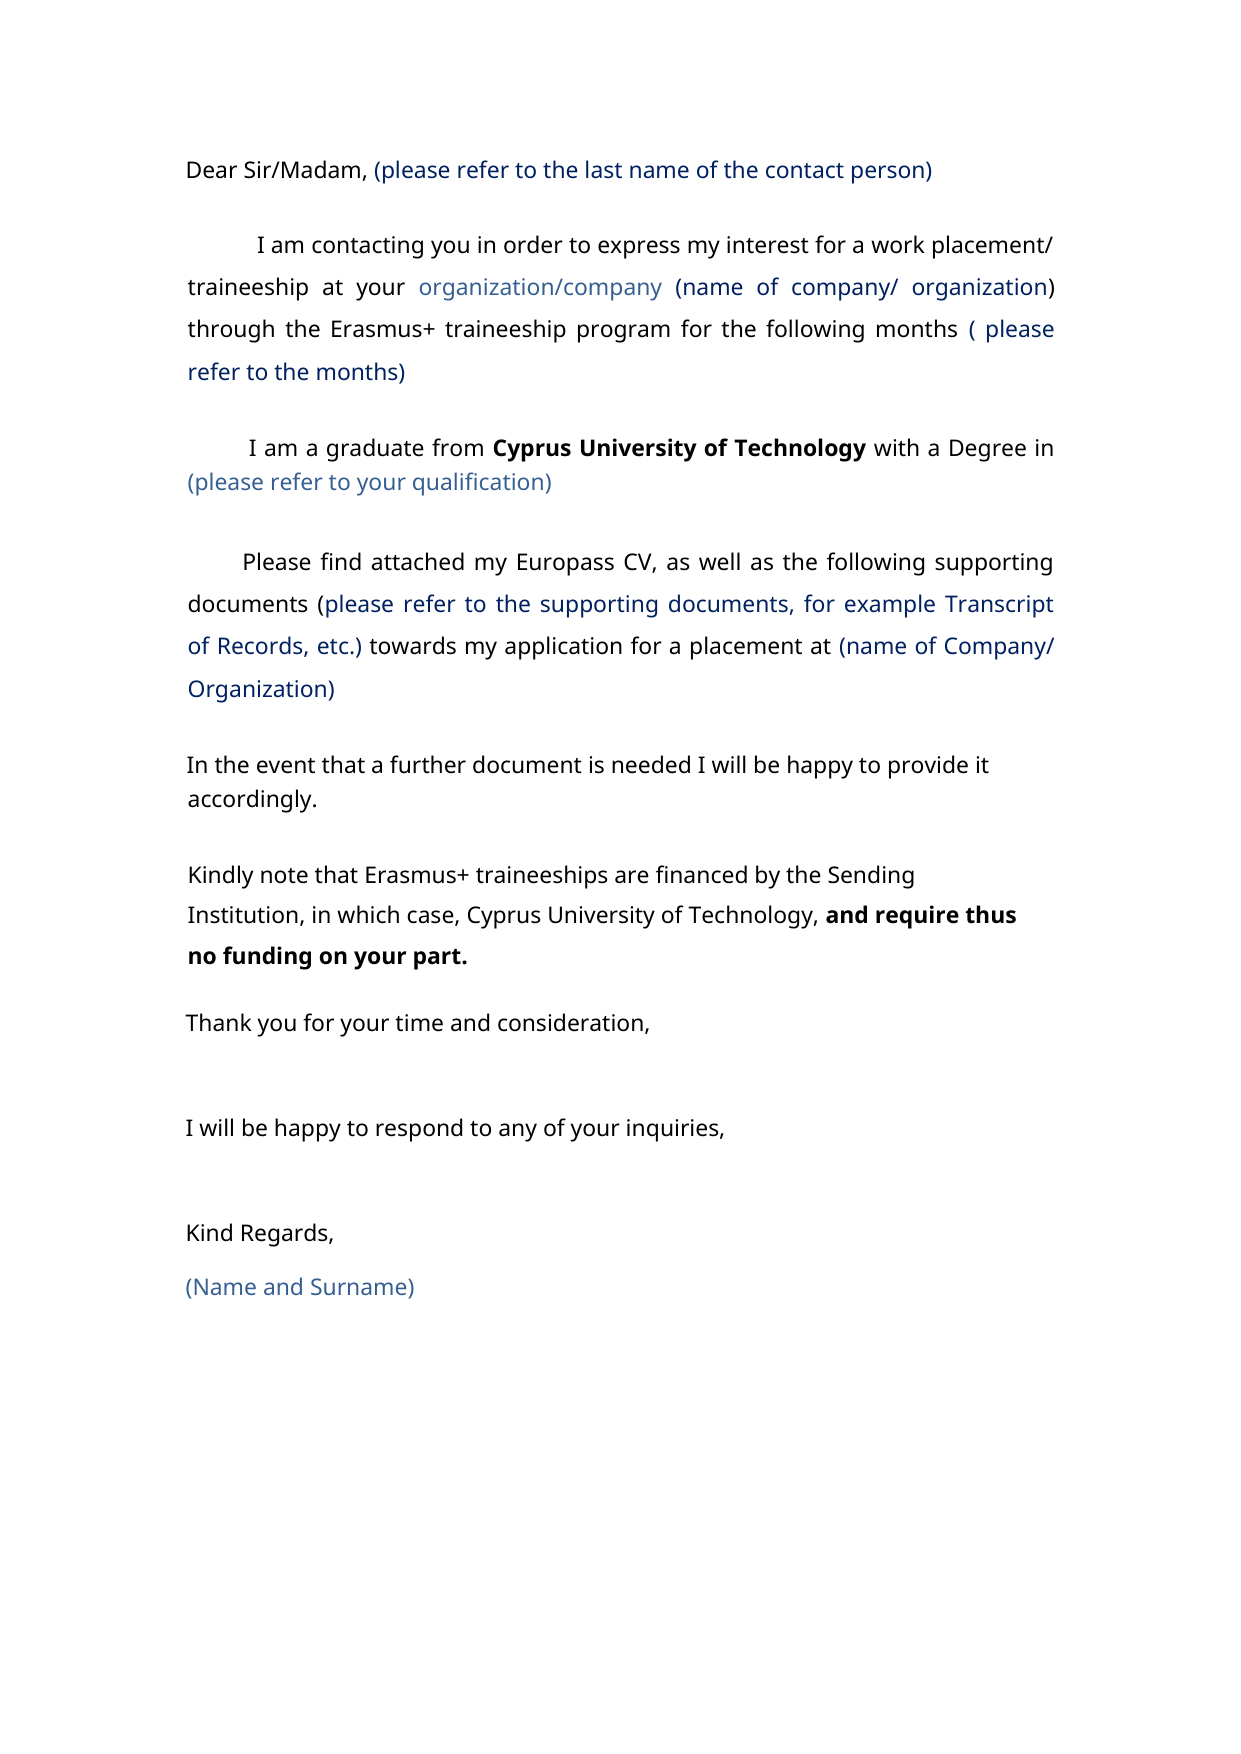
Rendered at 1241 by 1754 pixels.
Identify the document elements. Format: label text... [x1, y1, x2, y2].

text Dear Sir/Madam, (please refer to the last name of the contact person) [185, 154, 1055, 185]
text I am contacting you in order to express my interest for a work placement/ traineeship at your organization/company (name of company/ organization) through the Erasmus+ traineeship program for the following months ( please refer to the months) [187, 229, 1055, 387]
text Kindly note that Erasmus+ traineeships are financed by the Sending Institution, in which case, Cyprus University of Technology, and require thus no funding on your part. [187, 858, 1030, 971]
text I will be happy to respond to any of your inquiries, [185, 1112, 1055, 1143]
text Please find attached my Europass CV, as well as the following supporting documents (please refer to the supporting documents, for example Transcript of Records, etc.) towards my application for a placement at (name of Company/ Organization) [187, 546, 1055, 704]
text In the event that a further document is needed I will be happy to provide it accordingly. [186, 749, 1053, 815]
text I am a graduate from Cyprus University of Technology with a Degree in (please refer to your qualification) [187, 432, 1055, 497]
text (Name and Surname) [185, 1271, 1055, 1302]
text Kind Regards, [185, 1217, 1055, 1248]
text Thank you for your time and consideration, [185, 1006, 1055, 1038]
